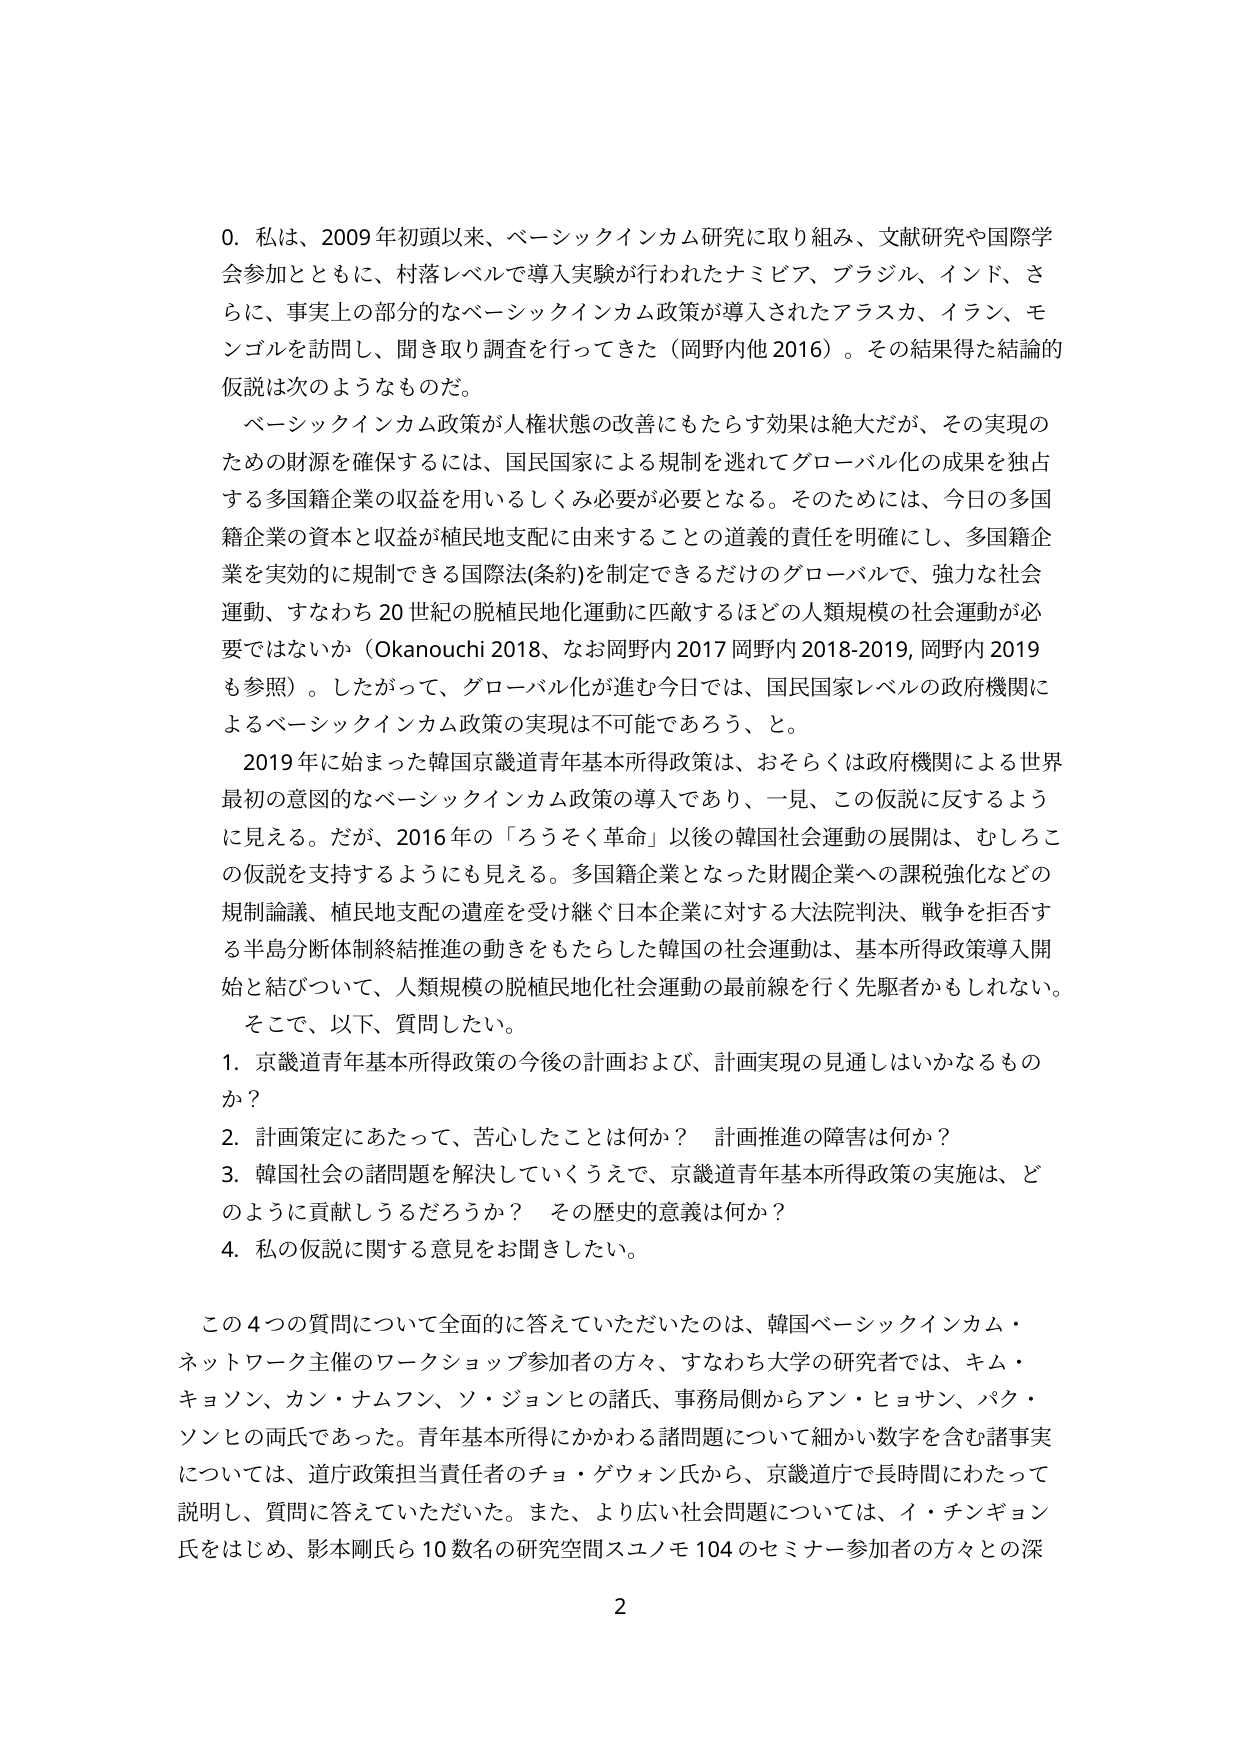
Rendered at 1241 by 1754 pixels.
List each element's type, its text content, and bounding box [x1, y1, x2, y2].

text 4．私の仮説に関する意見をお聞きしたい。 [177, 1229, 1063, 1267]
text 1．京畿道青年基本所得政策の今後の計画および、計画実現の見通しはいかなるものか？ [221, 1042, 1063, 1117]
text 2019年に始まった韓国京畿道青年基本所得政策は、おそらくは政府機関による世界最初の意図的なベーシックインカム政策の導入であり、一見、この仮説に反するように見える。だが、2016年の「ろうそく革命」以後の韓国社会運動の展開は、むしろこの仮説を支持するようにも見える。多国籍企業となった財閥企業への課税強化などの規制論議、植民地支配の遺産を受け継ぐ日本企業に対する大法院判決、戦争を拒否する半島分断体制終結推進の動きをもたらした韓国の社会運動は、基本所得政策導入開始と結びついて、人類規模の脱植民地化社会運動の最前線を行く先駆者かもしれない。 [177, 742, 1063, 1004]
text そこで、以下、質問したい。 [177, 1004, 1063, 1042]
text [177, 1304, 1063, 1567]
text 2．計画策定にあたって、苦心したことは何か？ 計画推進の障害は何か？ [177, 1117, 1063, 1154]
text ベーシックインカム政策が人権状態の改善にもたらす効果は絶大だが、その実現のための財源を確保するには、国民国家による規制を逃れてグローバル化の成果を独占する多国籍企業の収益を用いるしくみ必要が必要となる。そのためには、今日の多国籍企業の資本と収益が植民地支配に由来することの道義的責任を明確にし、多国籍企業を実効的に規制できる国際法(条約)を制定できるだけのグローバルで、強力な社会運動、すなわち20世紀の脱植民地化運動に匹敵するほどの人類規模の社会運動が必要ではないか（Okanouchi 2018、なお岡野内2017岡野内2018-2019, 岡野内2019も参照）。したがって、グローバル化が進む今日では、国民国家レベルの政府機関によるベーシックインカム政策の実現は不可能であろう、と。 [177, 404, 1063, 742]
text 0．私は、2009年初頭以来、ベーシックインカム研究に取り組み、文献研究や国際学会参加とともに、村落レベルで導入実験が行われたナミビア、ブラジル、インド、さらに、事実上の部分的なベーシックインカム政策が導入されたアラスカ、イラン、モンゴルを訪問し、聞き取り調査を行ってきた（岡野内他2016）。その結果得た結論的仮説は次のようなものだ。 [221, 217, 1063, 404]
text 3．韓国社会の諸問題を解決していくうえで、京畿道青年基本所得政策の実施は、どのように貢献しうるだろうか？ その歴史的意義は何か？ [221, 1154, 1063, 1229]
